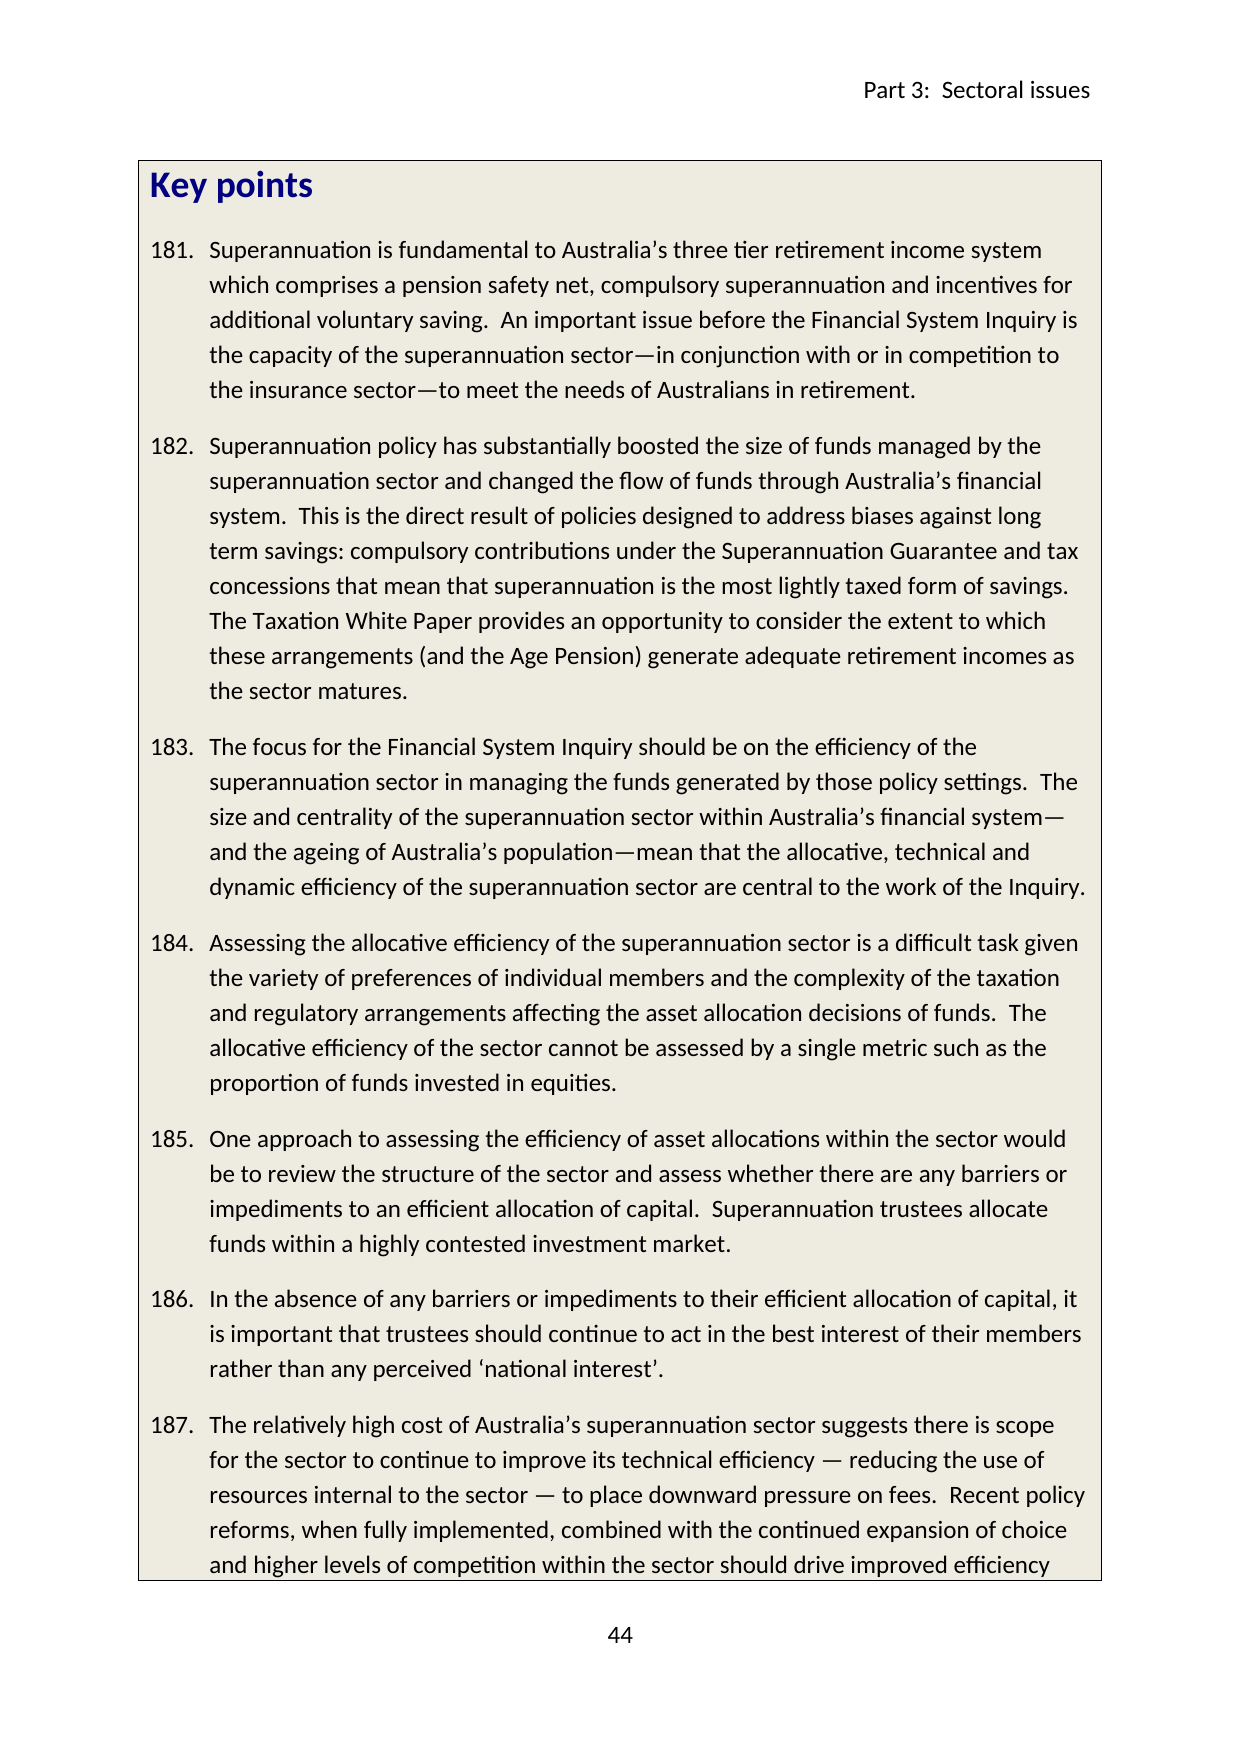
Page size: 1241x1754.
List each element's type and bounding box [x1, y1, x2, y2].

table_header [139, 161, 1101, 1580]
